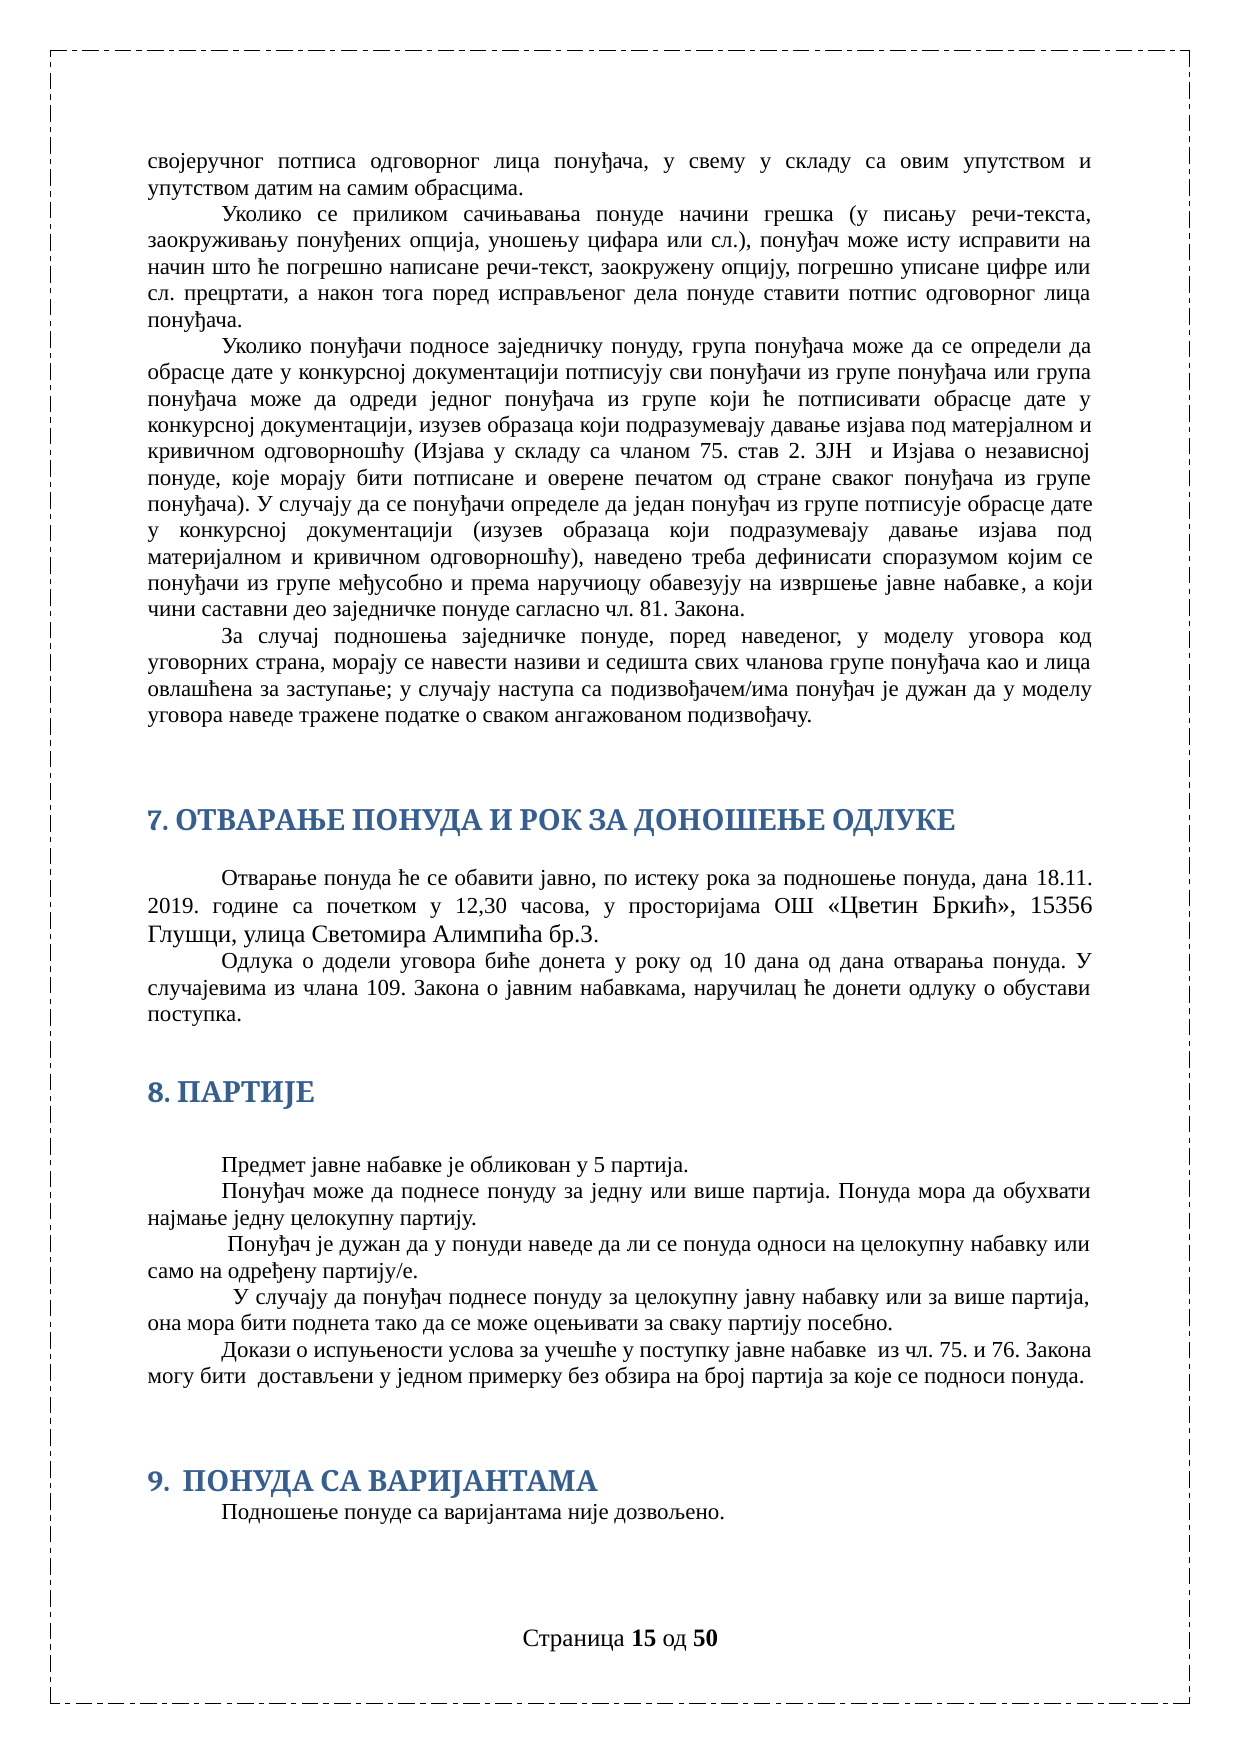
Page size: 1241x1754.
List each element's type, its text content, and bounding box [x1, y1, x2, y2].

subtitle 9. ПОНУДА СА ВАРИЈАНТАМА [147, 1465, 1093, 1498]
text Уколико се приликом сачињавања понуде начини грешка (у писању речи-текста, заокруживању понуђених опција, уношењу цифара или сл.), понуђач може исту исправити на начин што ће погрешно написане речи-текст, заокружену опцију, погрешно уписане цифре или сл. прецртати, а након тога поред исправљеног дела понуде ставити потпис одговорног лица понуђача. [147, 200, 1093, 332]
text Докази о испуњености услова за учешће у поступку јавне набавке из чл. 75. и 76. Закона могу бити достављени у једном примерку без обзира на број партија за које се подноси понуда. [147, 1336, 1093, 1388]
text Одлука о додели уговора биће донета у року од 10 дана од дана отварања понуда. У случајевима из члана 109. Закона о јавним набавкама, наручилац ће донети одлуку о обустави поступка. [147, 947, 1093, 1026]
subtitle 8. ПАРТИЈЕ [147, 1076, 1093, 1110]
text За случај подношења заједничке понуде, поред наведеног, у моделу уговора код уговорних страна, морају се навести називи и седишта свих чланова групе понуђача као и лица овлашћена за заступање; у случају наступа са подизвођачем/има понуђач је дужан да у моделу уговора наведе тражене податке о сваком ангажованом подизвођачу. [147, 622, 1093, 727]
text Понуђач је дужан да у понуди наведе да ли се понуда односи на целокупну набавку или само на одређену партију/е. [147, 1230, 1093, 1283]
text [147, 147, 1093, 200]
subtitle 7. ОТВАРАЊЕ ПОНУДА И РОК ЗА ДОНОШЕЊЕ ОДЛУКЕ [147, 804, 1093, 837]
text Отварање понуда ће се обавити јавно, по истеку рока за подношење понуда, дана 18.11. 2019. године са почетком у 12,30 часова, у просторијама ОШ «Цветин Бркић», 15356 Глушци, улица Светомира Алимпића бр.3. [147, 863, 1093, 947]
text Уколико понуђачи подносе заједничку понуду, група понуђача може да се определи да обрасце дате у конкурсној документацији потписују сви понуђачи из групе понуђача или група понуђача може да одреди једног понуђача из групе који ће потписивати обрасце дате у конкурсној документацији, изузев образаца који подразумевају давање изјава под матерјалном и кривичном одговорношћу (Изјава у складу са чланом 75. став 2. ЗЈН и Изјава о независној понуде, које морају бити потписане и оверене печатом од стране сваког понуђача из групе понуђача). У случају да се понуђачи определе да један понуђач из групе потписује обрасце дате у конкурсној документацији (изузев образаца који подразумевају давање изјава под материјалном и кривичном одговорношћу), наведено треба дефинисати споразумом којим се понуђачи из групе међусобно и према наручиоцу обавезују на извршење јавне набавке, а који чини саставни део заједничке понуде сагласно чл. 81. Закона. [147, 332, 1093, 622]
text У случају да понуђач поднесе понуду за целокупну јавну набавку или за више партија, она мора бити поднета тако да се може оцењивати за сваку партију посебно. [147, 1283, 1093, 1336]
text Предмет јавне набавке је обликован у 5 партија. [147, 1151, 1093, 1178]
text Подношење понуде са варијантама није дозвољено. [147, 1498, 1093, 1525]
text Понуђач може да поднесе понуду за једну или више партија. Понуда мора да обухвати најмање једну целокупну партију. [147, 1178, 1093, 1230]
